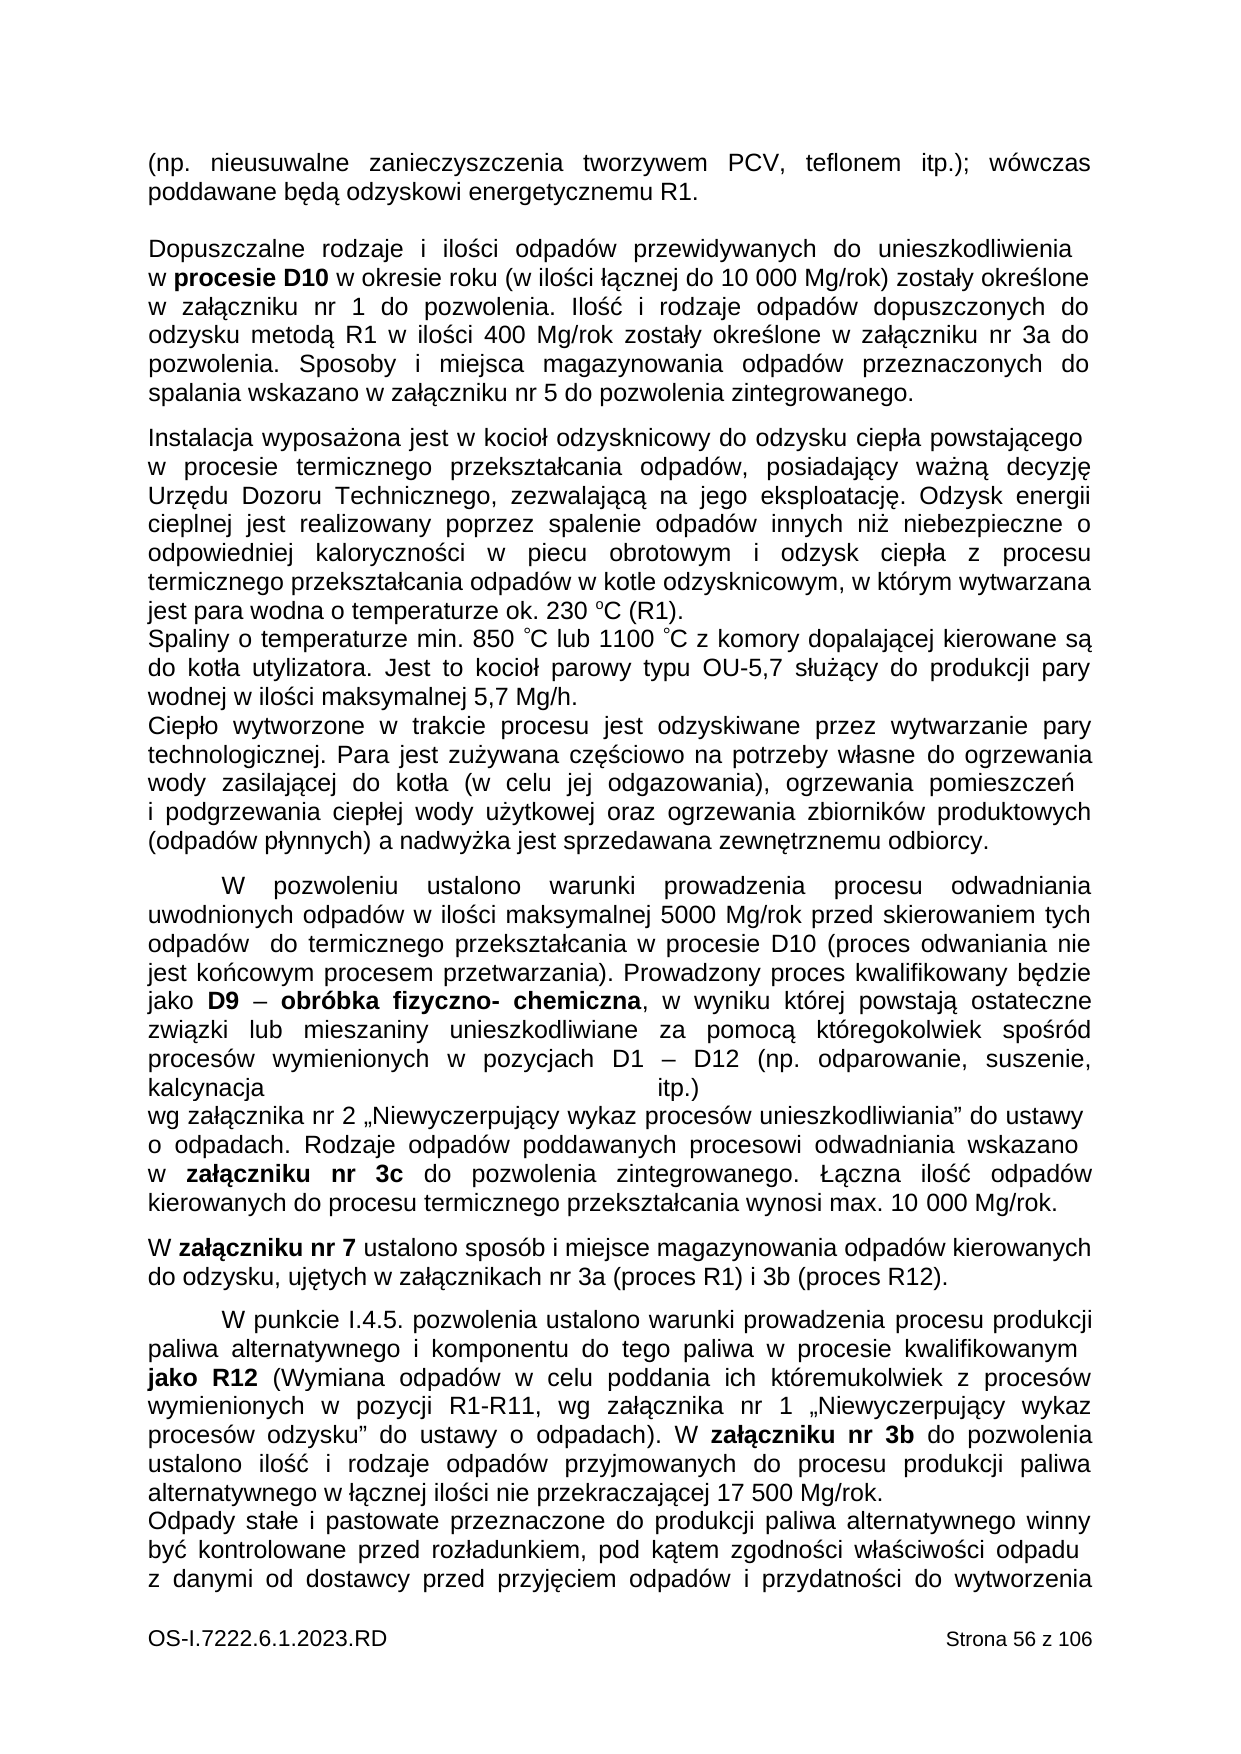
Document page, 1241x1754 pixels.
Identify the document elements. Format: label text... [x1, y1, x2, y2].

text Ciepło wytworzone w trakcie procesu jest odzyskiwane przez wytwarzanie pary technologicznej. Para jest zużywana częściowo na potrzeby własne do ogrzewania wody zasilającej do kotła (w celu jej odgazowania), ogrzewania pomieszczeń i podgrzewania ciepłej wody użytkowej oraz ogrzewania zbiorników produktowych (odpadów płynnych) a nadwyżka jest sprzedawana zewnętrznemu odbiorcy. [148, 711, 1092, 854]
text W punkcie I.4.5. pozwolenia ustalono warunki prowadzenia procesu produkcji paliwa alternatywnego i komponentu do tego paliwa w procesie kwalifikowanym jako R12 (Wymiana odpadów w celu poddania ich któremukolwiek z procesów wymienionych w pozycji R1-R11, wg załącznika nr 1 „Niewyczerpujący wykaz procesów odzysku” do ustawy o odpadach). W załączniku nr 3b do pozwolenia ustalono ilość i rodzaje odpadów przyjmowanych do procesu produkcji paliwa alternatywnego w łącznej ilości nie przekraczającej 17 500 Mg/rok. [148, 1305, 1092, 1391]
text W pozwoleniu ustalono warunki prowadzenia procesu odwadniania uwodnionych odpadów w ilości maksymalnej 5000 Mg/rok przed skierowaniem tych odpadów do termicznego przekształcania w procesie D10 (proces odwaniania nie jest końcowym procesem przetwarzania). Prowadzony proces kwalifikowany będzie jako D9 – obróbka fizyczno- chemiczna, w wyniku której powstają ostateczne związki lub mieszaniny unieszkodliwiane za pomocą któregokolwiek spośród procesów wymienionych w pozycjach D1 – D12 (np. odparowanie, suszenie, kalcynacja itp.) wg załącznika nr 2 „Niewyczerpujący wykaz procesów unieszkodliwiania” do ustawy o odpadach. Rodzaje odpadów poddawanych procesowi odwadniania wskazano w załączniku nr 3c do pozwolenia zintegrowanego. Łączna ilość odpadów kierowanych do procesu termicznego przekształcania wynosi max. 10 000 Mg/rok. [148, 871, 1092, 1216]
text W załączniku nr 7 ustalono sposób i miejsce magazynowania odpadów kierowanych do odzysku, ujętych w załącznikach nr 3a (proces R1) i 3b (proces R12). [148, 1233, 1092, 1291]
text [148, 1506, 1092, 1592]
text Dopuszczalne rodzaje i ilości odpadów przewidywanych do unieszkodliwienia w procesie D10 w okresie roku (w ilości łącznej do 10 000 Mg/rok) zostały określone w załączniku nr 1 do pozwolenia. Ilość i rodzaje odpadów dopuszczonych do odzysku metodą R1 w ilości 400 Mg/rok zostały określone w załączniku nr 3a do pozwolenia. Sposoby i miejsca magazynowania odpadów przeznaczonych do spalania wskazano w załączniku nr 5 do pozwolenia zintegrowanego. [148, 234, 1091, 406]
text Spaliny o temperaturze min. 850 C lub 1100 C z komory dopalającej kierowane są do kotła utylizatora. Jest to kocioł parowy typu OU-5,7 służący do produkcji pary wodnej w ilości maksymalnej 5,7 Mg/h. [148, 624, 1092, 711]
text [148, 148, 1092, 205]
text Instalacja wyposażona jest w kocioł odzysknicowy do odzysku ciepła powstającego w procesie termicznego przekształcania odpadów, posiadający ważną decyzję Urzędu Dozoru Technicznego, zezwalającą na jego eksploatację. Odzysk energii cieplnej jest realizowany poprzez spalenie odpadów innych niż niebezpieczne o odpowiedniej kaloryczności w piecu obrotowym i odzysk ciepła z procesu termicznego przekształcania odpadów w kotle odzysknicowym, w którym wytwarzana jest para wodna o temperaturze ok. 230 oC (R1). [148, 423, 1092, 624]
text W punkcie I.4.5. pozwolenia ustalono warunki prowadzenia procesu produkcji paliwa alternatywnego i komponentu do tego paliwa w procesie kwalifikowanym jako R12 (Wymiana odpadów w celu poddania ich któremukolwiek z procesów wymienionych w pozycji R1-R11, wg załącznika nr 1 „Niewyczerpujący wykaz procesów odzysku” do ustawy o odpadach). W załączniku nr 3b do pozwolenia ustalono ilość i rodzaje odpadów przyjmowanych do procesu produkcji paliwa alternatywnego w łącznej ilości nie przekraczającej 17 500 Mg/rok. [148, 1420, 1092, 1506]
